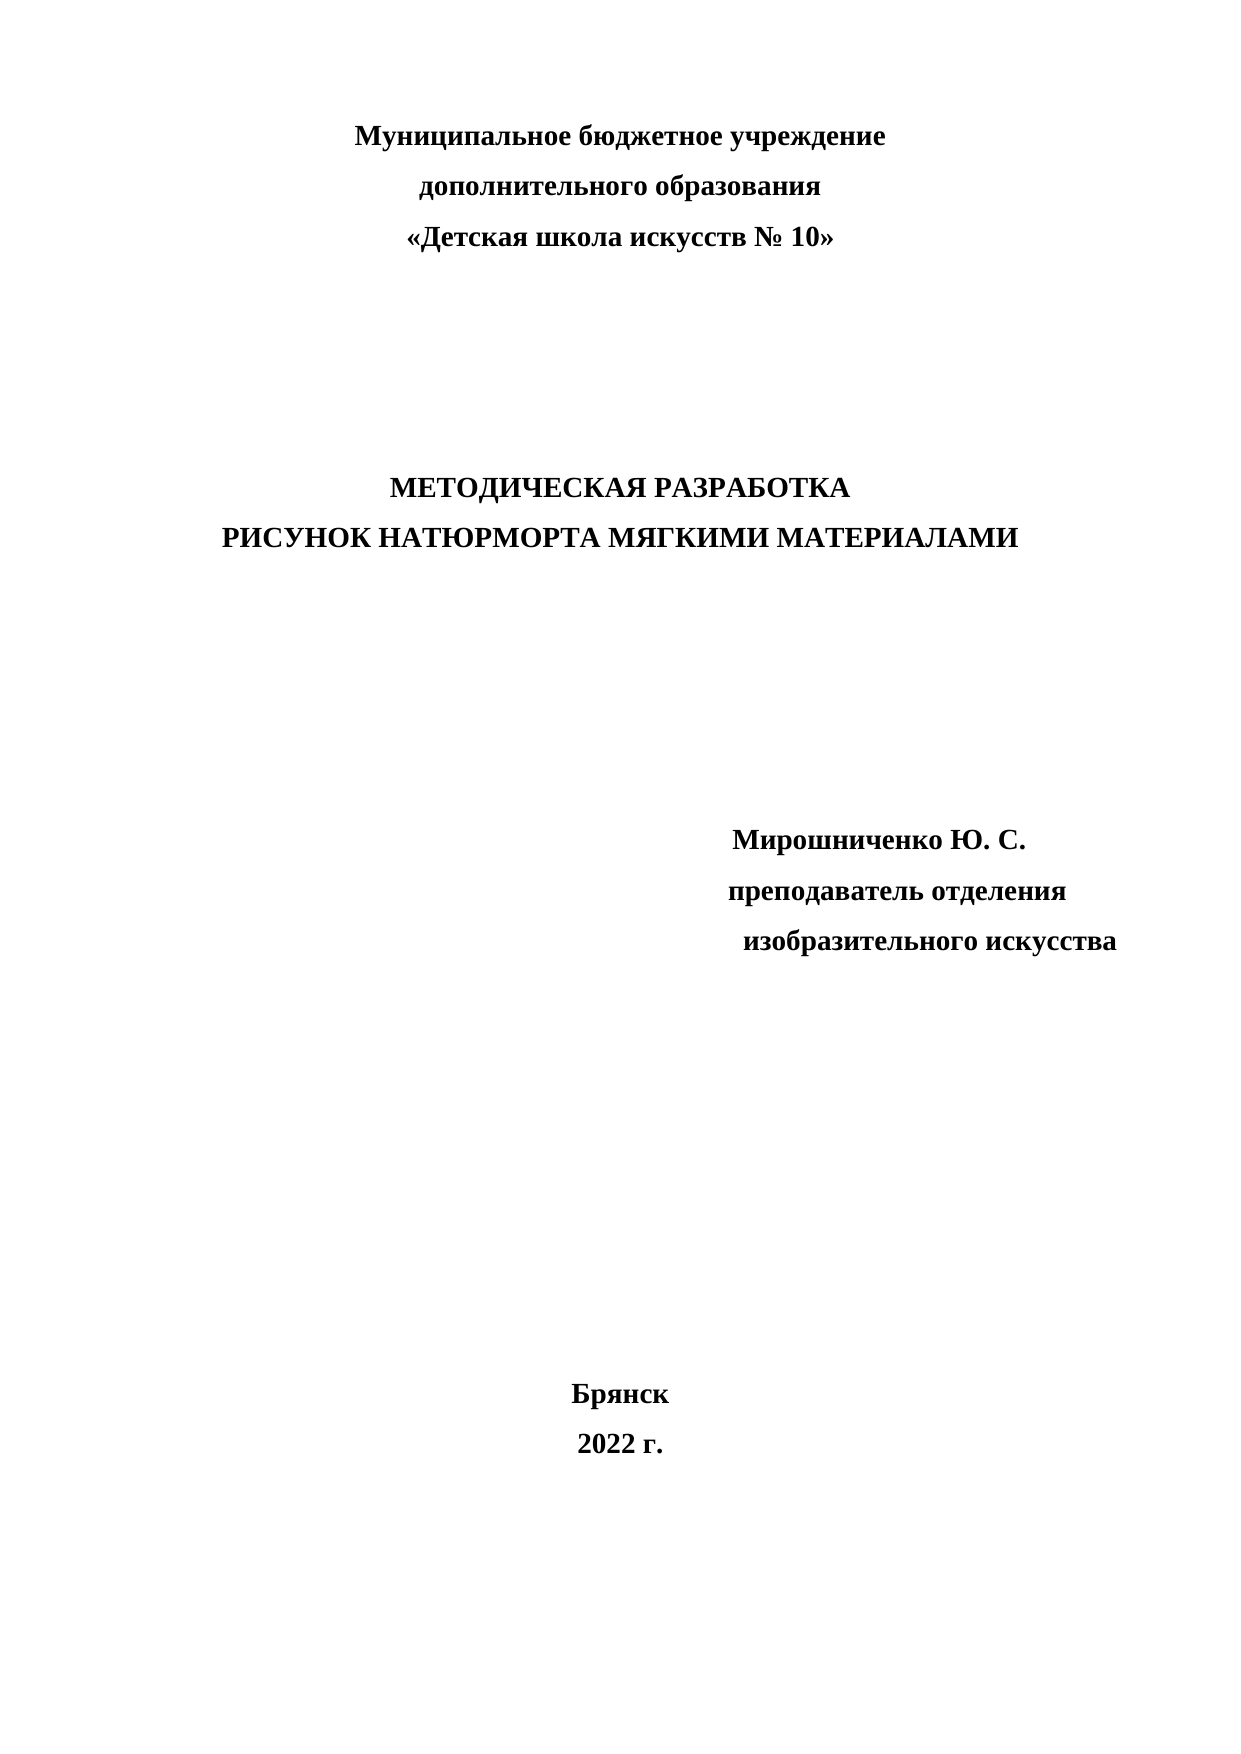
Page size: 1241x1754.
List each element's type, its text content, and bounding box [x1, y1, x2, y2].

text «Детская школа искусств № 10» [118, 219, 1122, 252]
text Муниципальное бюджетное учреждение [118, 118, 1122, 152]
text 2022 г. [118, 1426, 1122, 1460]
text изобразительного искусства [118, 923, 1122, 957]
text дополнительного образования [118, 168, 1122, 202]
text Брянск [118, 1376, 1122, 1409]
text Мирошниченко Ю. С. [118, 822, 1122, 856]
text преподаватель отделения [118, 873, 1122, 906]
text РИСУНОК НАТЮРМОРТА МЯГКИМИ МАТЕРИАЛАМИ [118, 521, 1122, 554]
text МЕТОДИЧЕСКАЯ РАЗРАБОТКА [118, 470, 1122, 504]
